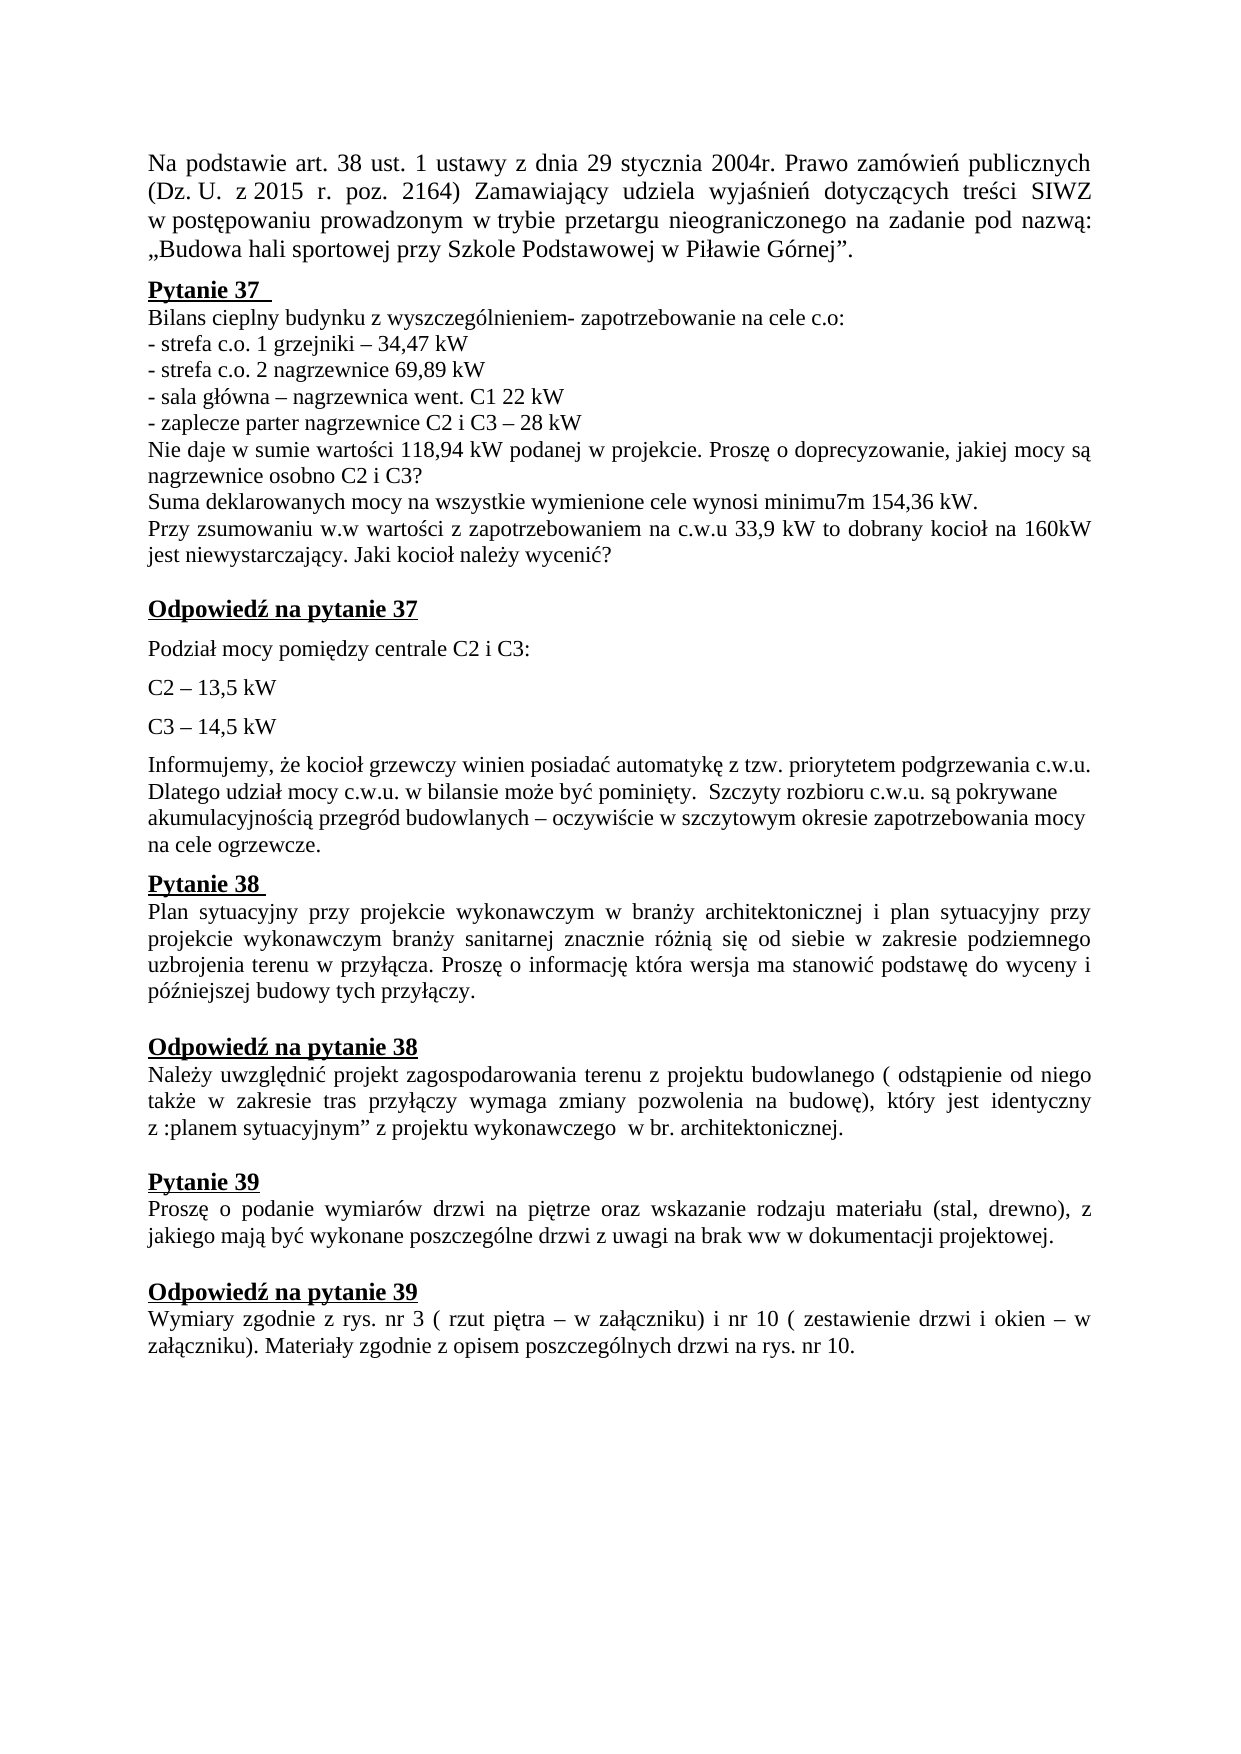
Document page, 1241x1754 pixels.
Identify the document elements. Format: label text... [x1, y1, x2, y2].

text - sala główna – nagrzewnica went. C1 22 kW [148, 383, 1093, 409]
text Odpowiedź na pytanie 39 [148, 1277, 1093, 1306]
text Przy zsumowaniu w.w wartości z zapotrzebowaniem na c.w.u 33,9 kW to dobrany kocioł na 160kW jest niewystarczający. Jaki kocioł należy wycenić? [148, 515, 1093, 567]
text Pytanie 37 [148, 275, 1093, 304]
text Bilans cieplny budynku z wyszczególnieniem- zapotrzebowanie na cele c.o: [148, 304, 1093, 330]
text Informujemy, że kocioł grzewczy winien posiadać automatykę z tzw. priorytetem podgrzewania c.w.u. Dlatego udział mocy c.w.u. w bilansie może być pominięty. Szczyty rozbioru c.w.u. są pokrywane akumulacyjnością przegród budowlanych – oczywiście w szczytowym okresie zapotrzebowania mocy na cele ogrzewcze. [148, 752, 1093, 857]
text Pytanie 38 [148, 869, 1093, 898]
text Pytanie 39 [148, 1167, 1093, 1195]
text Na podstawie art. 38 ust. 1 ustawy z dnia 29 stycznia 2004r. Prawo zamówień publicznych (Dz. U. z 2015 r. poz. 2164) Zamawiający udziela wyjaśnień dotyczących treści SIWZ w postępowaniu prowadzonym w trybie przetargu nieograniczonego na zadanie pod nazwą: „Budowa hali sportowej przy Szkole Podstawowej w Piławie Górnej”. [148, 148, 1093, 263]
text - strefa c.o. 1 grzejniki – 34,47 kW [148, 330, 1093, 357]
text C3 – 14,5 kW [148, 713, 1093, 739]
text Podział mocy pomiędzy centrale C2 i C3: [148, 635, 1093, 661]
text Odpowiedź na pytanie 38 [148, 1032, 1093, 1061]
text - zaplecze parter nagrzewnice C2 i C3 – 28 kW [148, 409, 1093, 436]
text C2 – 13,5 kW [148, 674, 1093, 700]
text Nie daje w sumie wartości 118,94 kW podanej w projekcie. Proszę o doprecyzowanie, jakiej mocy są nagrzewnice osobno C2 i C3? [148, 436, 1093, 488]
text Należy uwzględnić projekt zagospodarowania terenu z projektu budowlanego ( odstąpienie od niego także w zakresie tras przyłączy wymaga zmiany pozwolenia na budowę), który jest identyczny z :planem sytuacyjnym” z projektu wykonawczego w br. architektonicznej. [148, 1061, 1093, 1140]
text Suma deklarowanych mocy na wszystkie wymienione cele wynosi minimu7m 154,36 kW. [148, 488, 1093, 515]
text Odpowiedź na pytanie 37 [148, 594, 1093, 622]
text - strefa c.o. 2 nagrzewnice 69,89 kW [148, 357, 1093, 383]
text Proszę o podanie wymiarów drzwi na piętrze oraz wskazanie rodzaju materiału (stal, drewno), z jakiego mają być wykonane poszczególne drzwi z uwagi na brak ww w dokumentacji projektowej. [148, 1195, 1093, 1248]
text Wymiary zgodnie z rys. nr 3 ( rzut piętra – w załączniku) i nr 10 ( zestawienie drzwi i okien – w załączniku). Materiały zgodnie z opisem poszczególnych drzwi na rys. nr 10. [148, 1306, 1093, 1358]
text Plan sytuacyjny przy projekcie wykonawczym w branży architektonicznej i plan sytuacyjny przy projekcie wykonawczym branży sanitarnej znacznie różnią się od siebie w zakresie podziemnego uzbrojenia terenu w przyłącza. Proszę o informację która wersja ma stanowić podstawę do wyceny i późniejszej budowy tych przyłączy. [148, 898, 1093, 1004]
